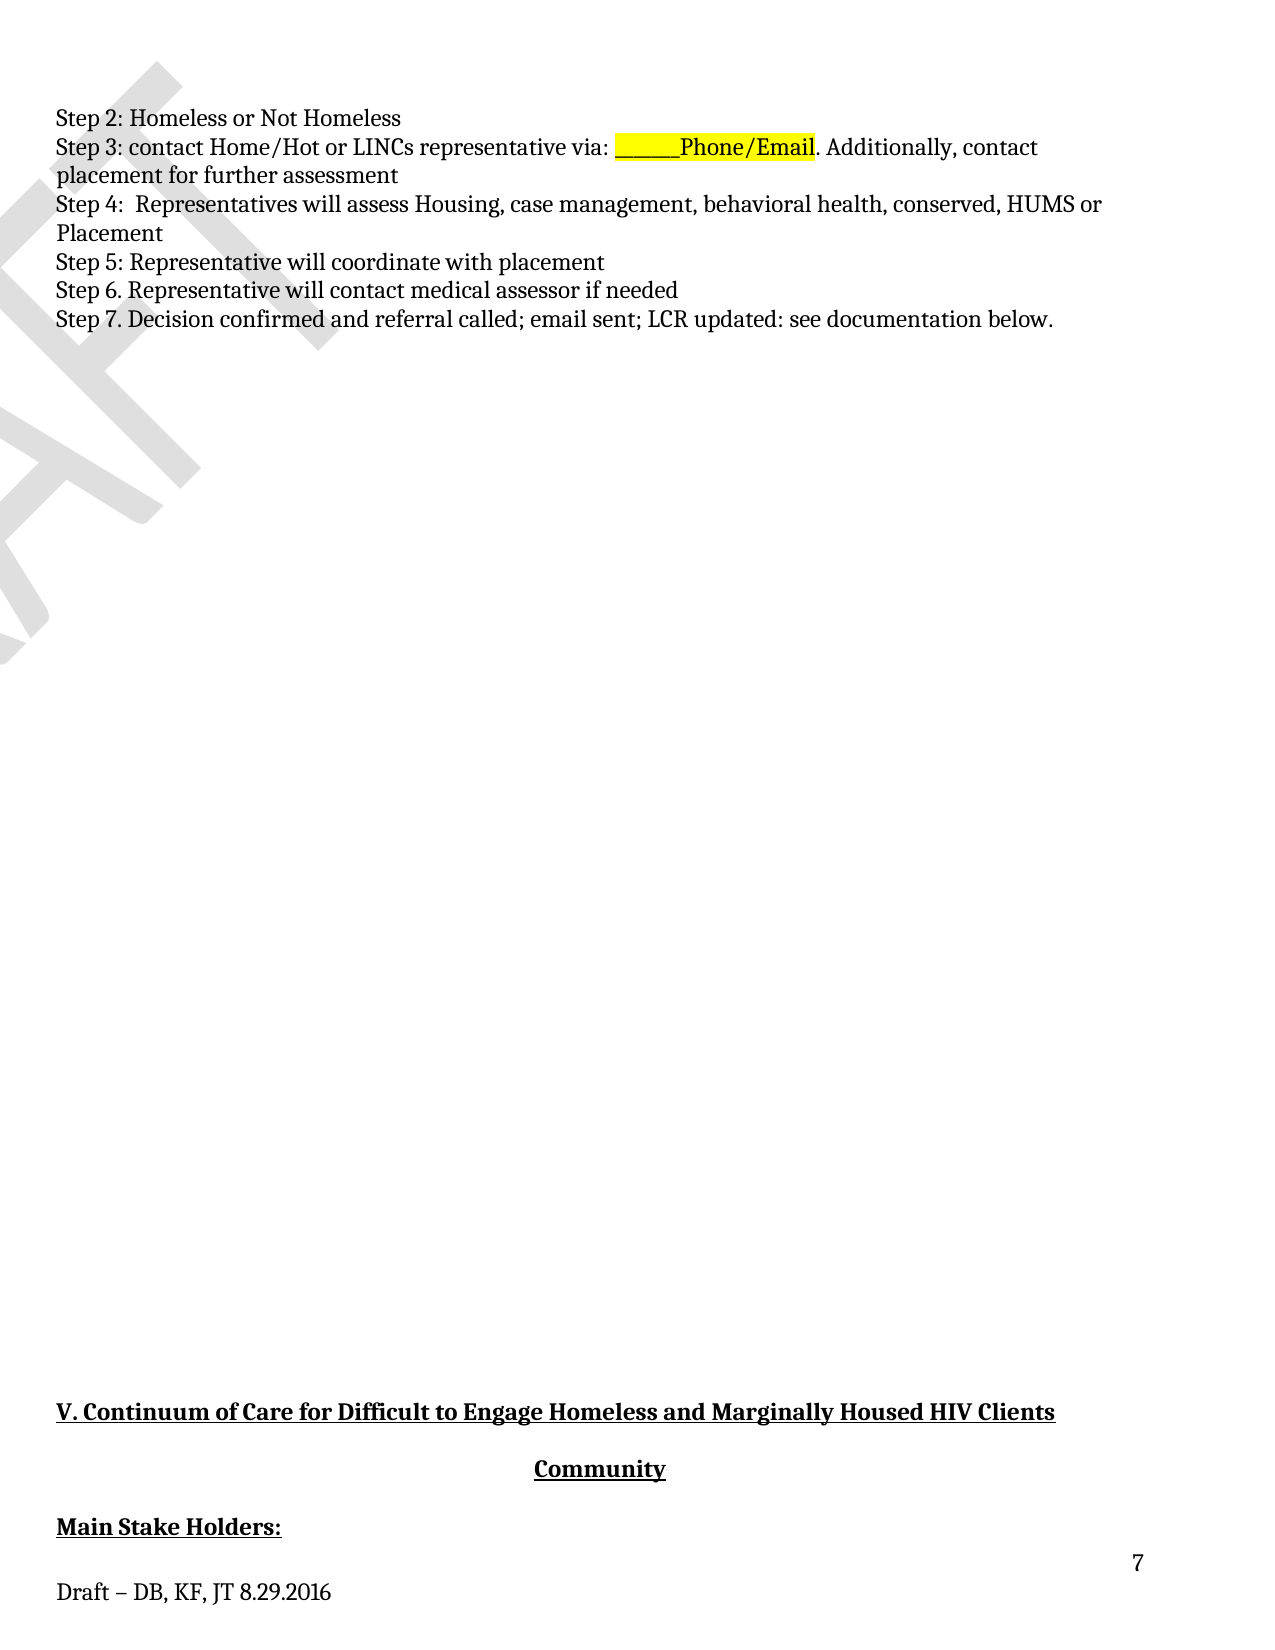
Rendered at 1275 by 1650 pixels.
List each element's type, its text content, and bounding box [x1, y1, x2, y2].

text Step 6. Representative will contact medical assessor if needed [56, 276, 1144, 305]
text Step 2: Homeless or Not Homeless [56, 104, 1144, 132]
text Community [56, 1455, 1144, 1484]
text Main Stake Holders: [56, 1512, 1144, 1541]
text V. Continuum of Care for Difficult to Engage Homeless and Marginally Housed HIV Clients [56, 1397, 1144, 1426]
text Step 4: Representatives will assess Housing, case management, behavioral health, conserved, HUMS or Placement [56, 190, 1144, 247]
text Step 3: contact Home/Hot or LINCs representative via: _______Phone/Email. Additionally, contact placement for further assessment [56, 132, 1144, 190]
text Step 5: Representative will coordinate with placement [56, 247, 1144, 276]
text Step 7. Decision confirmed and referral called; email sent; LCR updated: see documentation below. [56, 305, 1144, 334]
